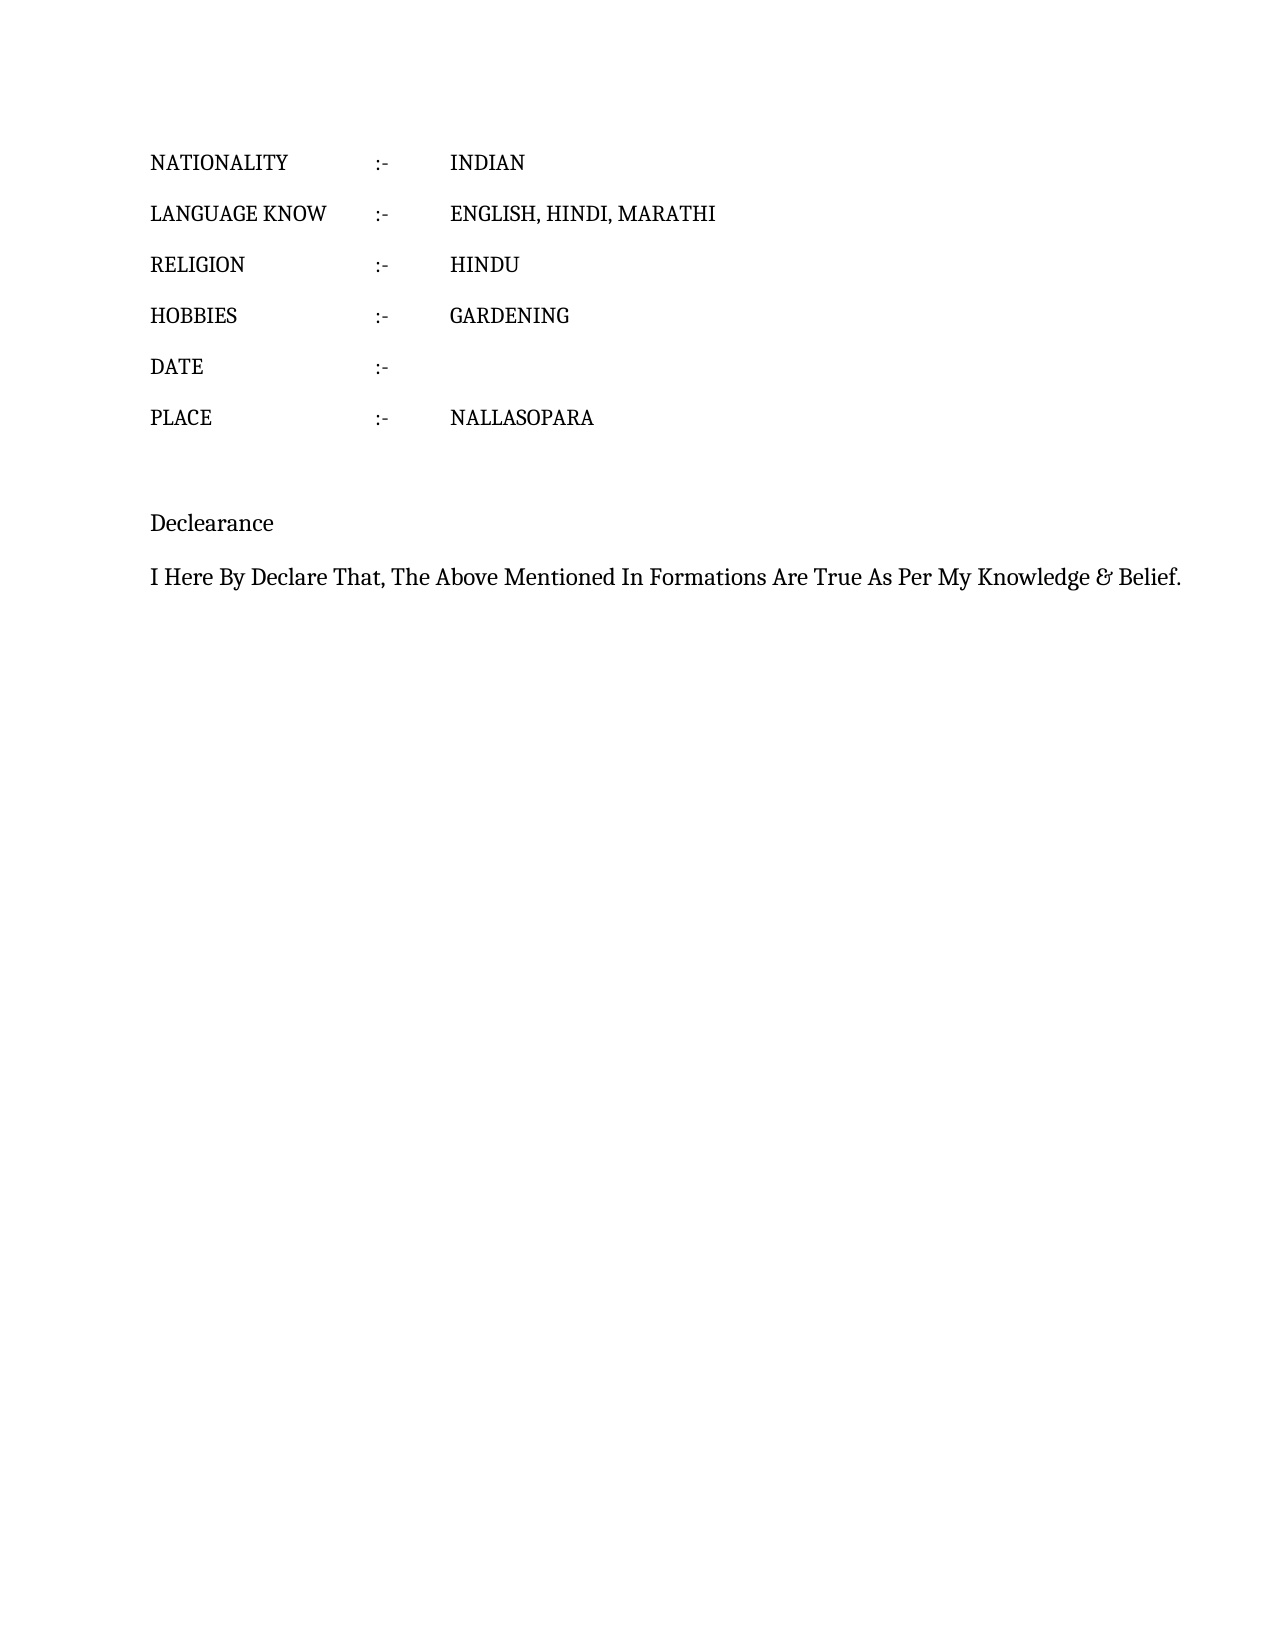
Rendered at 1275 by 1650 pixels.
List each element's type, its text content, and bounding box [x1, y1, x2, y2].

text HOBBIES :- GARDENING [150, 303, 1125, 329]
text NATIONALITY :- INDIAN [150, 150, 1125, 176]
text DATE :- [150, 354, 1125, 381]
text Declearance [150, 509, 1219, 538]
text LANGUAGE KNOW :- ENGLISH, HINDI, MARATHI [150, 201, 1125, 227]
text PLACE :- NALLASOPARA [150, 405, 1125, 432]
text RELIGION :- HINDU [150, 252, 1125, 278]
text I Here By Declare That, The Above Mentioned In Formations Are True As Per My Knowledge & Belief. [150, 563, 1219, 592]
